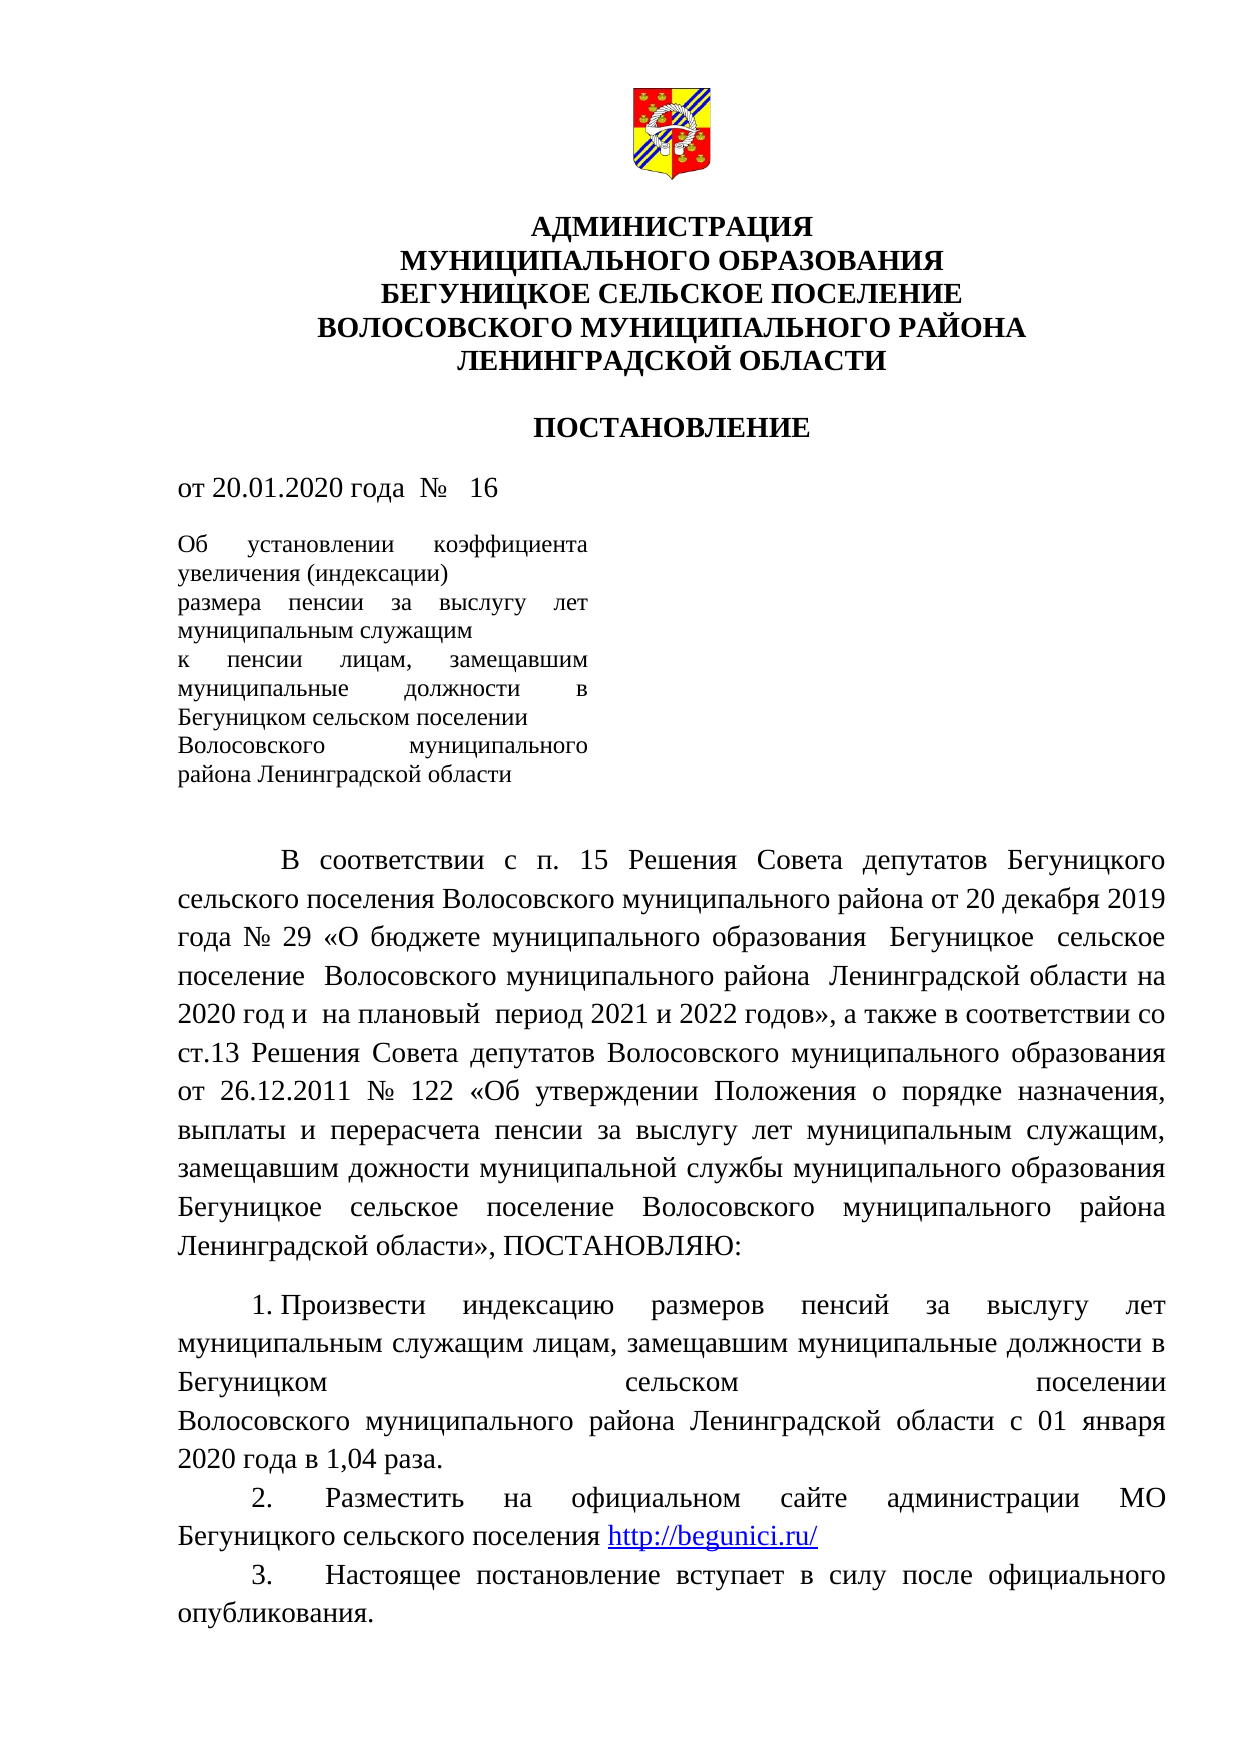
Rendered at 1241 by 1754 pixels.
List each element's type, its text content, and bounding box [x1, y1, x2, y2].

text АДМИНИСТРАЦИЯ [177, 209, 1167, 243]
list Произвести индексацию размеров пенсий за выслугу лет муниципальным служащим лицам, замещавшим муниципальные должности в Бегуницком сельском поселении Волосовского муниципального района Ленинградской области с 01 января 2020 года в 1,04 раза. [177, 1287, 1167, 1475]
text МУНИЦИПАЛЬНОГО ОБРАЗОВАНИЯ [177, 243, 1167, 276]
list Настоящее постановление вступает в силу после официального опубликования. [177, 1557, 1167, 1629]
table_header Об установлении коэффициента увеличения (индексации) размера пенсии за выслугу лет муниципальным служащим к пенсии лицам, замещавшим муниципальные должности в Бегуницком сельском поселении Волосовского муниципального района Ленинградской области [166, 529, 599, 842]
text от 20.01.2020 года № 16 [177, 470, 1167, 503]
text ПОСТАНОВЛЕНИЕ [177, 410, 1167, 444]
picture [633, 88, 711, 180]
text ЛЕНИНГРАДСКОЙ ОБЛАСТИ [177, 343, 1167, 377]
list Разместить на официальном сайте администрации МО Бегуницкого сельского поселения http://begunici.ru/ [177, 1480, 1167, 1552]
text БЕГУНИЦКОЕ СЕЛЬСКОЕ ПОСЕЛЕНИЕ ВОЛОСОВСКОГО МУНИЦИПАЛЬНОГО РАЙОНА [177, 276, 1167, 343]
text В соответствии с п. 15 Решения Совета депутатов Бегуницкого сельского поселения Волосовского муниципального района от 20 декабря 2019 года № 29 «О бюджете муниципального образования Бегуницкое сельское поселение Волосовского муниципального района Ленинградской области на 2020 год и на плановый период 2021 и 2022 годов», а также в соответствии со ст.13 Решения Совета депутатов Волосовского муниципального образования от 26.12.2011 № 122 «Об утверждении Положения о порядке назначения, выплаты и перерасчета пенсии за выслугу лет муниципальным служащим, замещавшим дожности муниципальной службы муниципального образования Бегуницкое сельское поселение Волосовского муниципального района Ленинградской области», ПОСТАНОВЛЯЮ: [177, 842, 1167, 1261]
